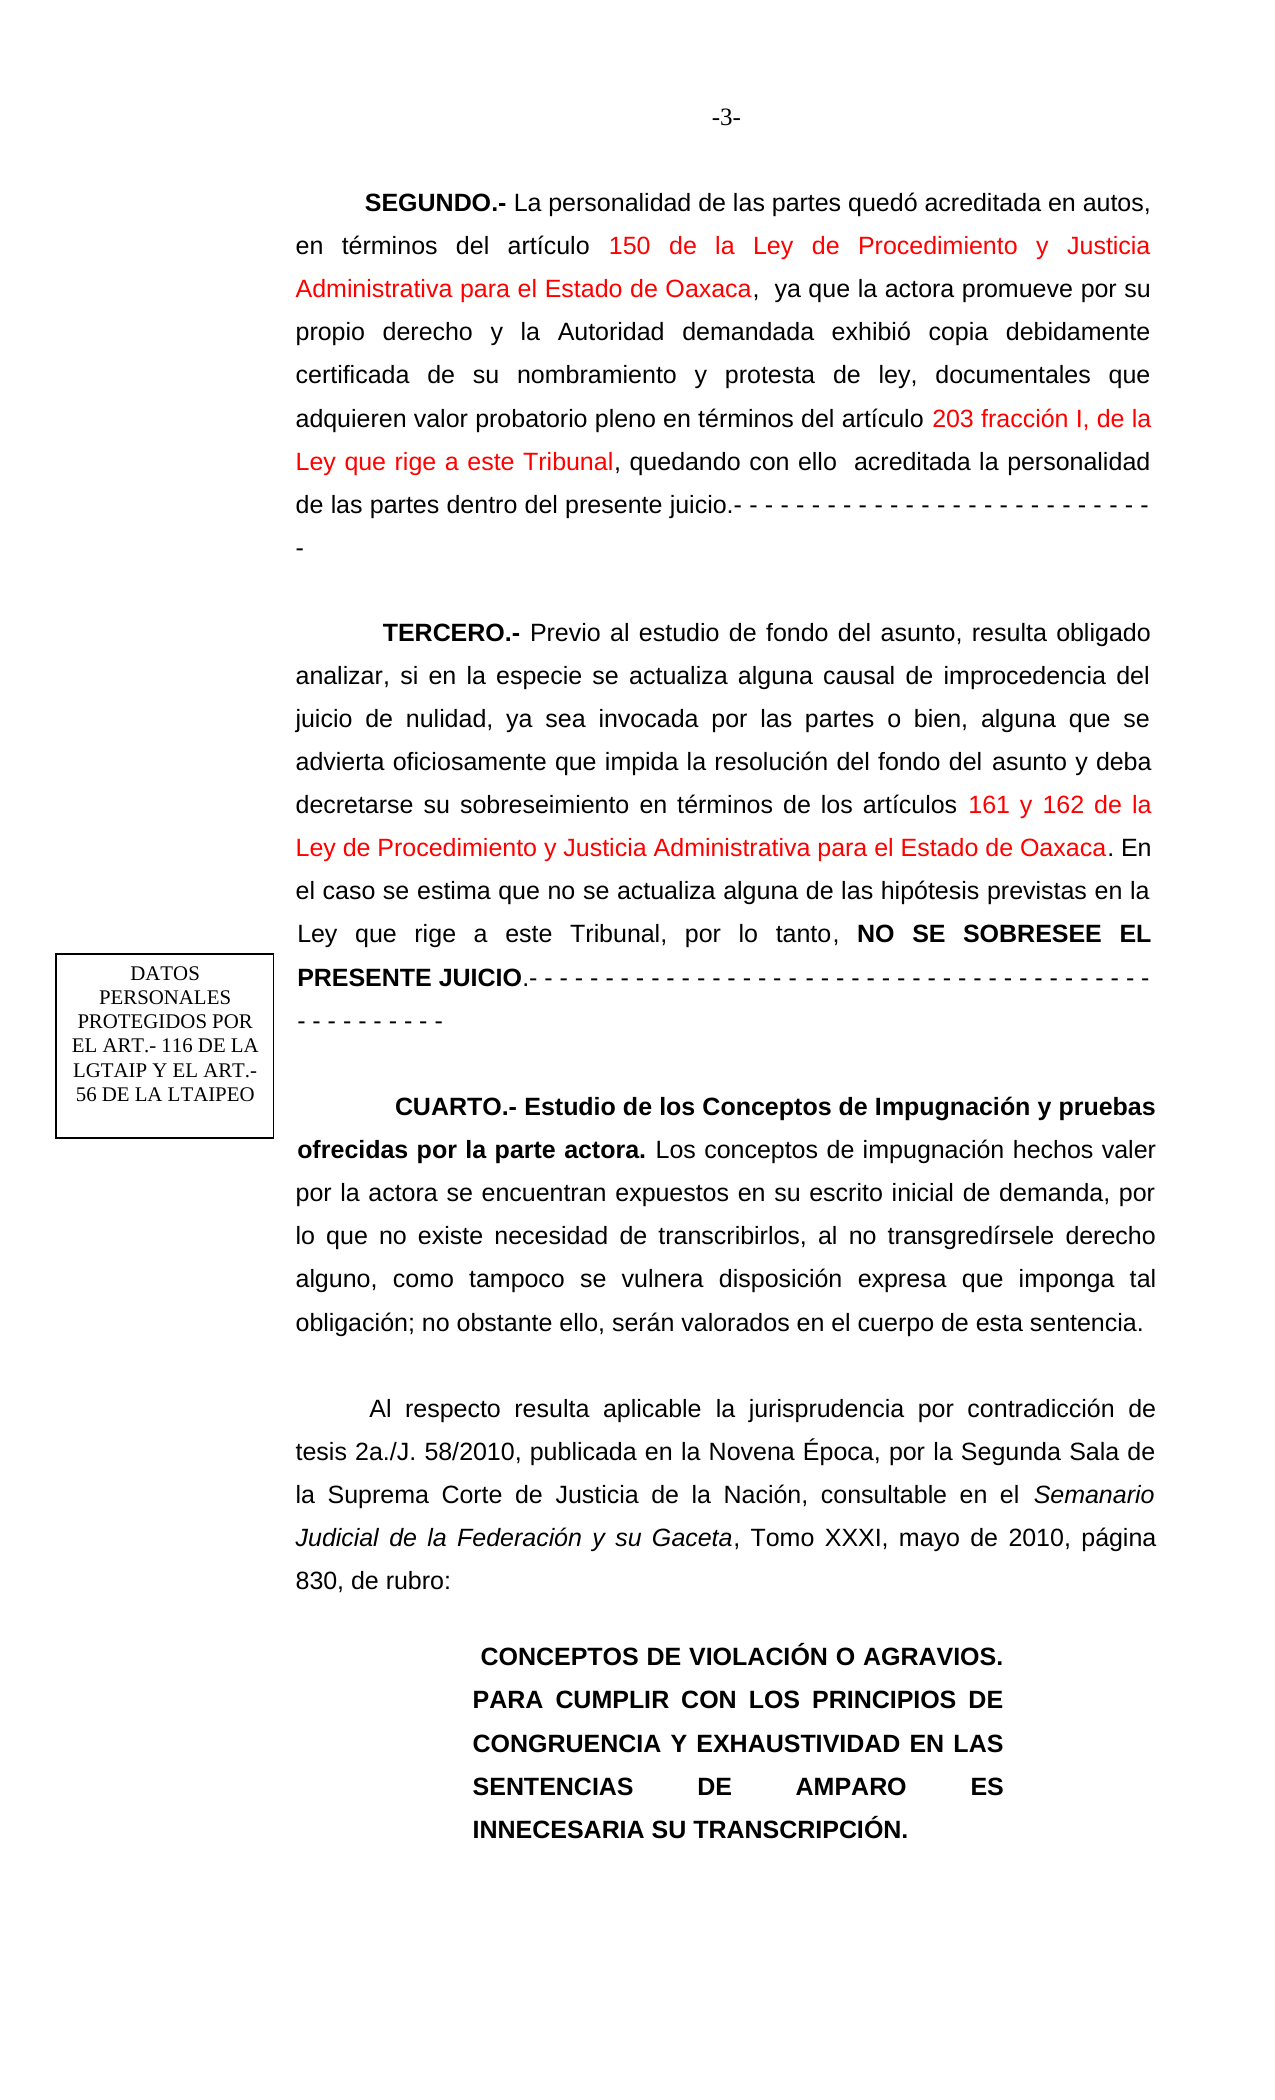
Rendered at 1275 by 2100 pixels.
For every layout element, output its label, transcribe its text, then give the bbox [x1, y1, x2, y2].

text CONCEPTOS DE VIOLACIÓN O AGRAVIOS. PARA CUMPLIR CON LOS PRINCIPIOS DE CONGRUENCIA Y EXHAUSTIVIDAD EN LAS SENTENCIAS DE AMPARO ES INNECESARIA SU TRANSCRIPCIÓN. [472, 1642, 1004, 1844]
text CUARTO.- Estudio de los Conceptos de Impugnación y pruebas ofrecidas por la parte actora. Los conceptos de impugnación hechos valer por la actora se encuentran expuestos en su escrito inicial de demanda, por lo que no existe necesidad de transcribirlos, al no transgredírsele derecho alguno, como tampoco se vulnera disposición expresa que imponga tal obligación; no obstante ello, serán valorados en el cuerpo de esta sentencia. [295, 1092, 1157, 1336]
text Al respecto resulta aplicable la jurisprudencia por contradicción de tesis 2a./J. 58/2010, publicada en la Novena Época, por la Segunda Sala de la Suprema Corte de Justicia de la Nación, consultable en el Semanario Judicial de la Federación y su Gaceta, Tomo XXXI, mayo de 2010, página 830, de rubro: [295, 1394, 1157, 1595]
text TERCERO.- Previo al estudio de fondo del asunto, resulta obligado analizar, si en la especie se actualiza alguna causal de improcedencia del juicio de nulidad, ya sea invocada por las partes o bien, alguna que se advierta oficiosamente que impida la resolución del fondo del asunto y deba decretarse su sobreseimiento en términos de los artículos 161 y 162 de la Ley de Procedimiento y Justicia Administrativa para el Estado de Oaxaca. En el caso se estima que no se actualiza alguna de las hipótesis previstas en la Ley que rige a este Tribunal, por lo tanto, NO SE SOBRESEE EL PRESENTE JUICIO.- - - - - - - - - - - - - - - - - - - - - - - - - - - - - - - - - - - - - - - - - - - - - - - - - - - [295, 617, 1152, 1034]
text SEGUNDO.- La personalidad de las partes quedó acreditada en autos, en términos del artículo 150 de la Ley de Procedimiento y Justicia Administrativa para el Estado de Oaxaca, ya que la actora promueve por su propio derecho y la Autoridad demandada exhibió copia debidamente certificada de su nombramiento y protesta de ley, documentales que adquieren valor probatorio pleno en términos del artículo 203 fracción I, de la Ley que rige a este Tribunal, quedando con ello acreditada la personalidad de las partes dentro del presente juicio.- - - - - - - - - - - - - - - - - - - - - - - - - - - - [295, 188, 1152, 562]
